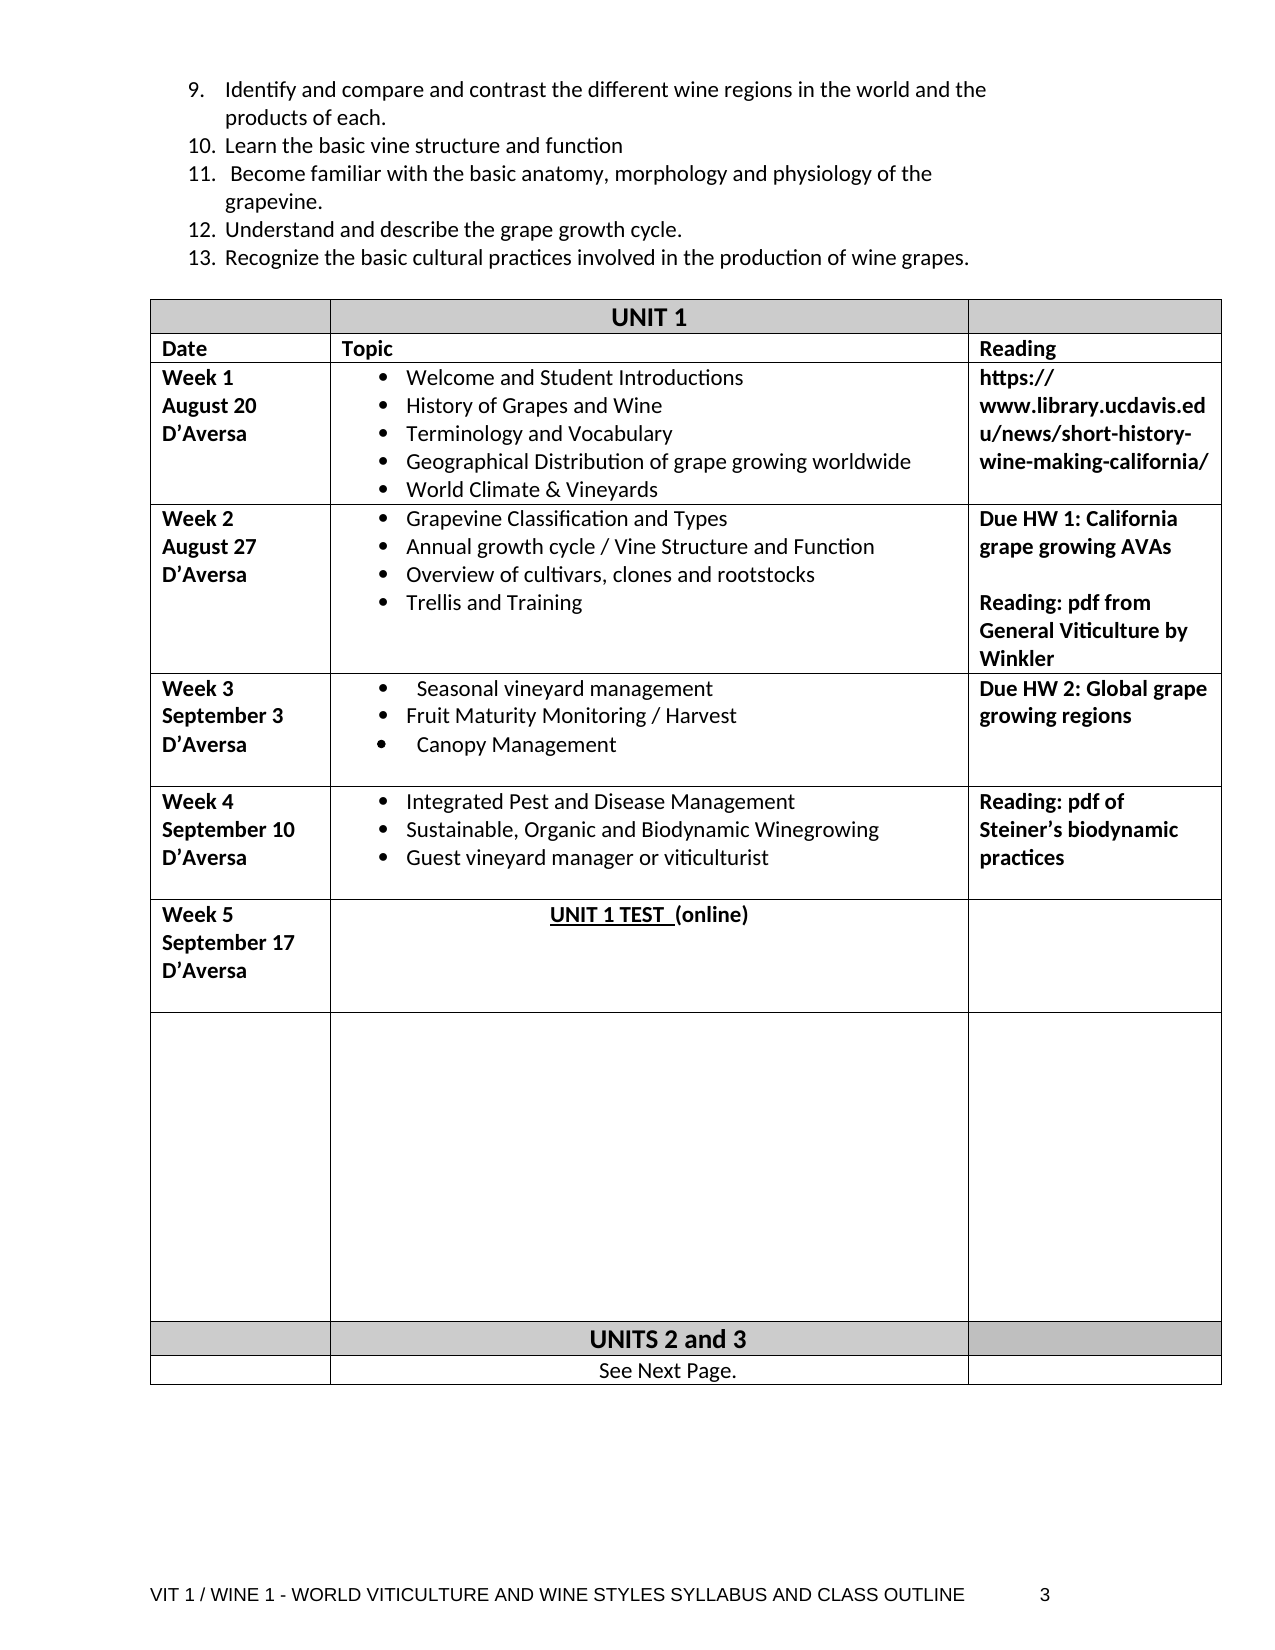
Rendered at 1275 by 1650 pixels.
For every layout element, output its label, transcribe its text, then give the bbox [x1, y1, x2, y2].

table_cell [969, 900, 1221, 1012]
table_cell Due HW 1: California grape growing AVAs Reading: pdf from General Viticulture by Winkler [969, 505, 1221, 673]
table_cell Topic [331, 334, 968, 362]
list Understand and describe the grape growth cycle. [187, 215, 1031, 243]
table_cell [969, 334, 1221, 362]
table_cell Week 2 August 27 D’Aversa [151, 505, 330, 673]
table_cell [969, 1322, 1221, 1355]
list Learn the basic vine structure and function [187, 131, 1125, 159]
table_header UNIT 1 [331, 300, 968, 333]
table_cell https://www.library.ucdavis.edu/news/short-history-wine-making-california/ [969, 363, 1221, 503]
table_cell Week 4 September 10 D’Aversa [151, 787, 330, 899]
table_cell Due HW 2: Global grape growing regions [969, 674, 1221, 786]
table_cell [331, 1013, 968, 1321]
table_cell UNITS 2 and 3 [331, 1322, 968, 1355]
table_cell [151, 1322, 330, 1355]
table_header [151, 300, 330, 333]
table_cell [151, 1356, 330, 1384]
list Recognize the basic cultural practices involved in the production of wine grapes. [187, 243, 1031, 271]
table_cell [969, 1013, 1221, 1321]
table_cell Seasonal vineyard management Fruit Maturity Monitoring / Harvest Canopy Management [331, 674, 968, 786]
table_cell [969, 1356, 1221, 1384]
list Identify and compare and contrast the different wine regions in the world and the products of each. [187, 75, 1031, 131]
table_cell Week 5 September 17 D’Aversa [151, 900, 330, 1012]
table_cell UNIT 1 TEST (online) [331, 900, 968, 1012]
table_cell Welcome and Student Introductions History of Grapes and Wine Terminology and Vocabulary Geographical Distribution of grape growing worldwide World Climate & Vineyards [331, 363, 968, 503]
table_cell Week 1 August 20 D’Aversa [151, 363, 330, 503]
table_cell Date [151, 334, 330, 362]
table_cell [151, 1013, 330, 1321]
table_cell Reading: pdf of Steiner’s biodynamic practices [969, 787, 1221, 899]
table_header [969, 300, 1221, 333]
table_cell Week 3 September 3 D’Aversa [151, 674, 330, 786]
table_cell Integrated Pest and Disease Management Sustainable, Organic and Biodynamic Winegrowing Guest vineyard manager or viticulturist [331, 787, 968, 899]
table_cell Grapevine Classification and Types Annual growth cycle / Vine Structure and Function Overview of cultivars, clones and rootstocks Trellis and Training [331, 505, 968, 673]
list Become familiar with the basic anatomy, morphology and physiology of the grapevine. [187, 159, 1031, 215]
table_cell See Next Page. [331, 1356, 968, 1384]
